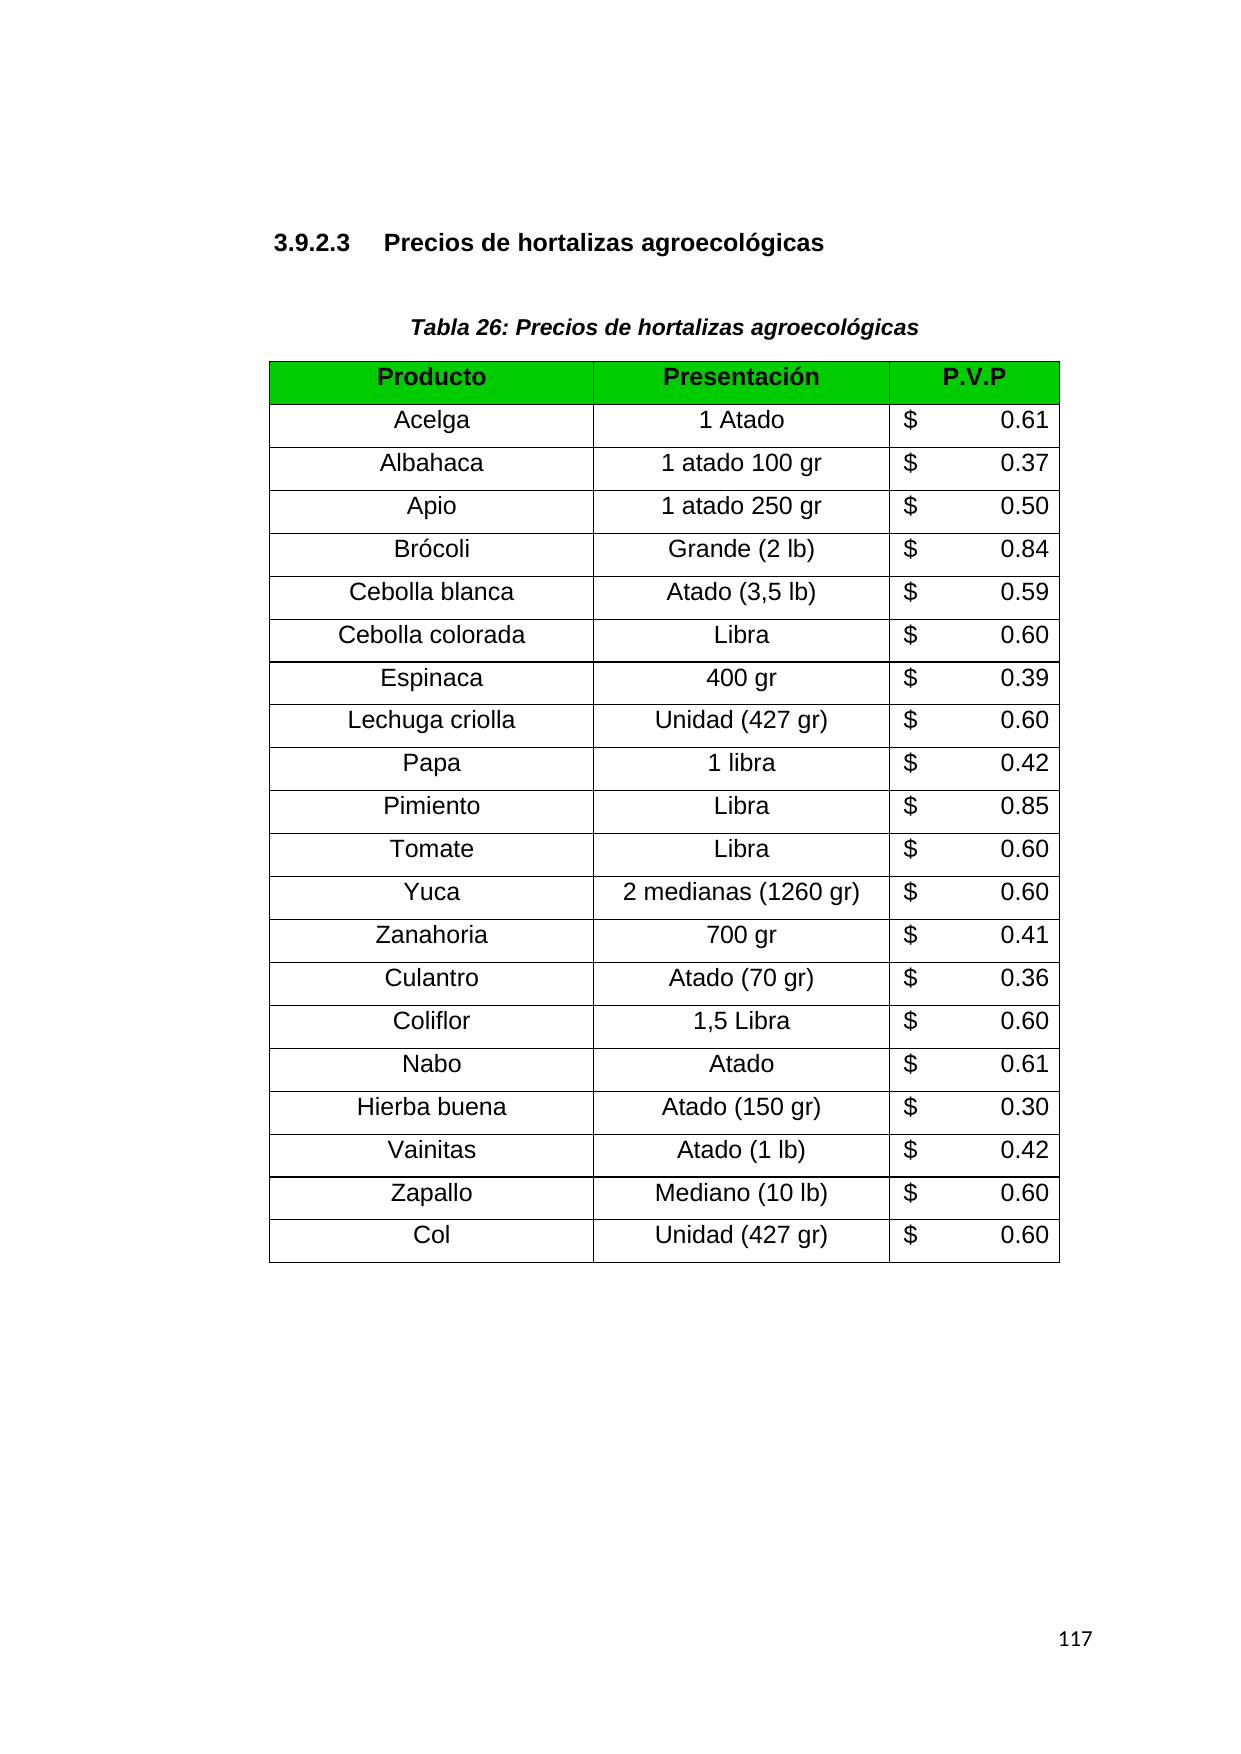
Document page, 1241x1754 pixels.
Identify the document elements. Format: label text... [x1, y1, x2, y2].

table_cell $ 0.61 [890, 405, 1059, 447]
table_cell 2 medianas (1260 gr) [594, 877, 889, 919]
table_cell $ 0.84 [890, 534, 1059, 576]
table_cell Libra [594, 620, 889, 661]
table_cell 1 atado 250 gr [594, 491, 889, 533]
table_cell $ 0.36 [890, 963, 1059, 1005]
table_cell $ 0.30 [890, 1092, 1059, 1133]
table_cell Grande (2 lb) [594, 534, 889, 576]
table_cell Atado [594, 1049, 889, 1091]
table_cell $ 0.60 [890, 620, 1059, 661]
table_cell Pimiento [270, 791, 593, 833]
table_cell Zapallo [270, 1178, 593, 1219]
table_cell Vainitas [270, 1135, 593, 1176]
table_cell $ 0.42 [890, 1135, 1059, 1176]
table_cell Atado (1 lb) [594, 1135, 889, 1176]
table_header Producto [270, 362, 593, 404]
table_cell Unidad (427 gr) [594, 705, 889, 747]
table_cell Nabo [270, 1049, 593, 1091]
table_cell $ 0.61 [890, 1049, 1059, 1091]
table_cell $ 0.37 [890, 448, 1059, 490]
table_cell $ 0.85 [890, 791, 1059, 833]
table_cell $ 0.60 [890, 1178, 1059, 1219]
table_cell 1 Atado [594, 405, 889, 447]
table_cell Tomate [270, 834, 593, 876]
table_cell Albahaca [270, 448, 593, 490]
table_cell Culantro [270, 963, 593, 1005]
table_cell $ 0.60 [890, 705, 1059, 747]
table_cell Yuca [270, 877, 593, 919]
table_cell Espinaca [270, 663, 593, 704]
table_cell $ 0.39 [890, 663, 1059, 704]
table_cell 1,5 Libra [594, 1006, 889, 1048]
table_cell $ 0.60 [890, 834, 1059, 876]
table_cell Unidad (427 gr) [594, 1220, 889, 1262]
table_cell $ 0.42 [890, 748, 1059, 790]
table_cell Coliflor [270, 1006, 593, 1048]
table_cell Mediano (10 lb) [594, 1178, 889, 1219]
table_cell Atado (150 gr) [594, 1092, 889, 1133]
table_cell $ 0.50 [890, 491, 1059, 533]
table_cell Libra [594, 791, 889, 833]
table_cell Libra [594, 834, 889, 876]
table_cell Atado (3,5 lb) [594, 577, 889, 618]
table_cell $ 0.60 [890, 1220, 1059, 1262]
table_cell Acelga [270, 405, 593, 447]
table_cell $ 0.59 [890, 577, 1059, 618]
table_header Presentación [594, 362, 889, 404]
table_cell 700 gr [594, 920, 889, 962]
table_cell Cebolla blanca [270, 577, 593, 618]
table_cell Col [270, 1220, 593, 1262]
table_header P.V.P [890, 362, 1059, 404]
table_cell $ 0.41 [890, 920, 1059, 962]
text Tabla 26: Precios de hortalizas agroecológicas [236, 314, 1092, 340]
table_cell Cebolla colorada [270, 620, 593, 661]
table_cell Hierba buena [270, 1092, 593, 1133]
table_cell 1 atado 100 gr [594, 448, 889, 490]
table_cell $ 0.60 [890, 877, 1059, 919]
subtitle Precios de hortalizas agroecológicas [274, 228, 1092, 256]
table_cell Lechuga criolla [270, 705, 593, 747]
table_cell 1 libra [594, 748, 889, 790]
table_cell $ 0.60 [890, 1006, 1059, 1048]
table_cell 400 gr [594, 663, 889, 704]
table_cell Apio [270, 491, 593, 533]
table_cell Papa [270, 748, 593, 790]
table_cell Atado (70 gr) [594, 963, 889, 1005]
table_cell Brócoli [270, 534, 593, 576]
table_cell Zanahoria [270, 920, 593, 962]
